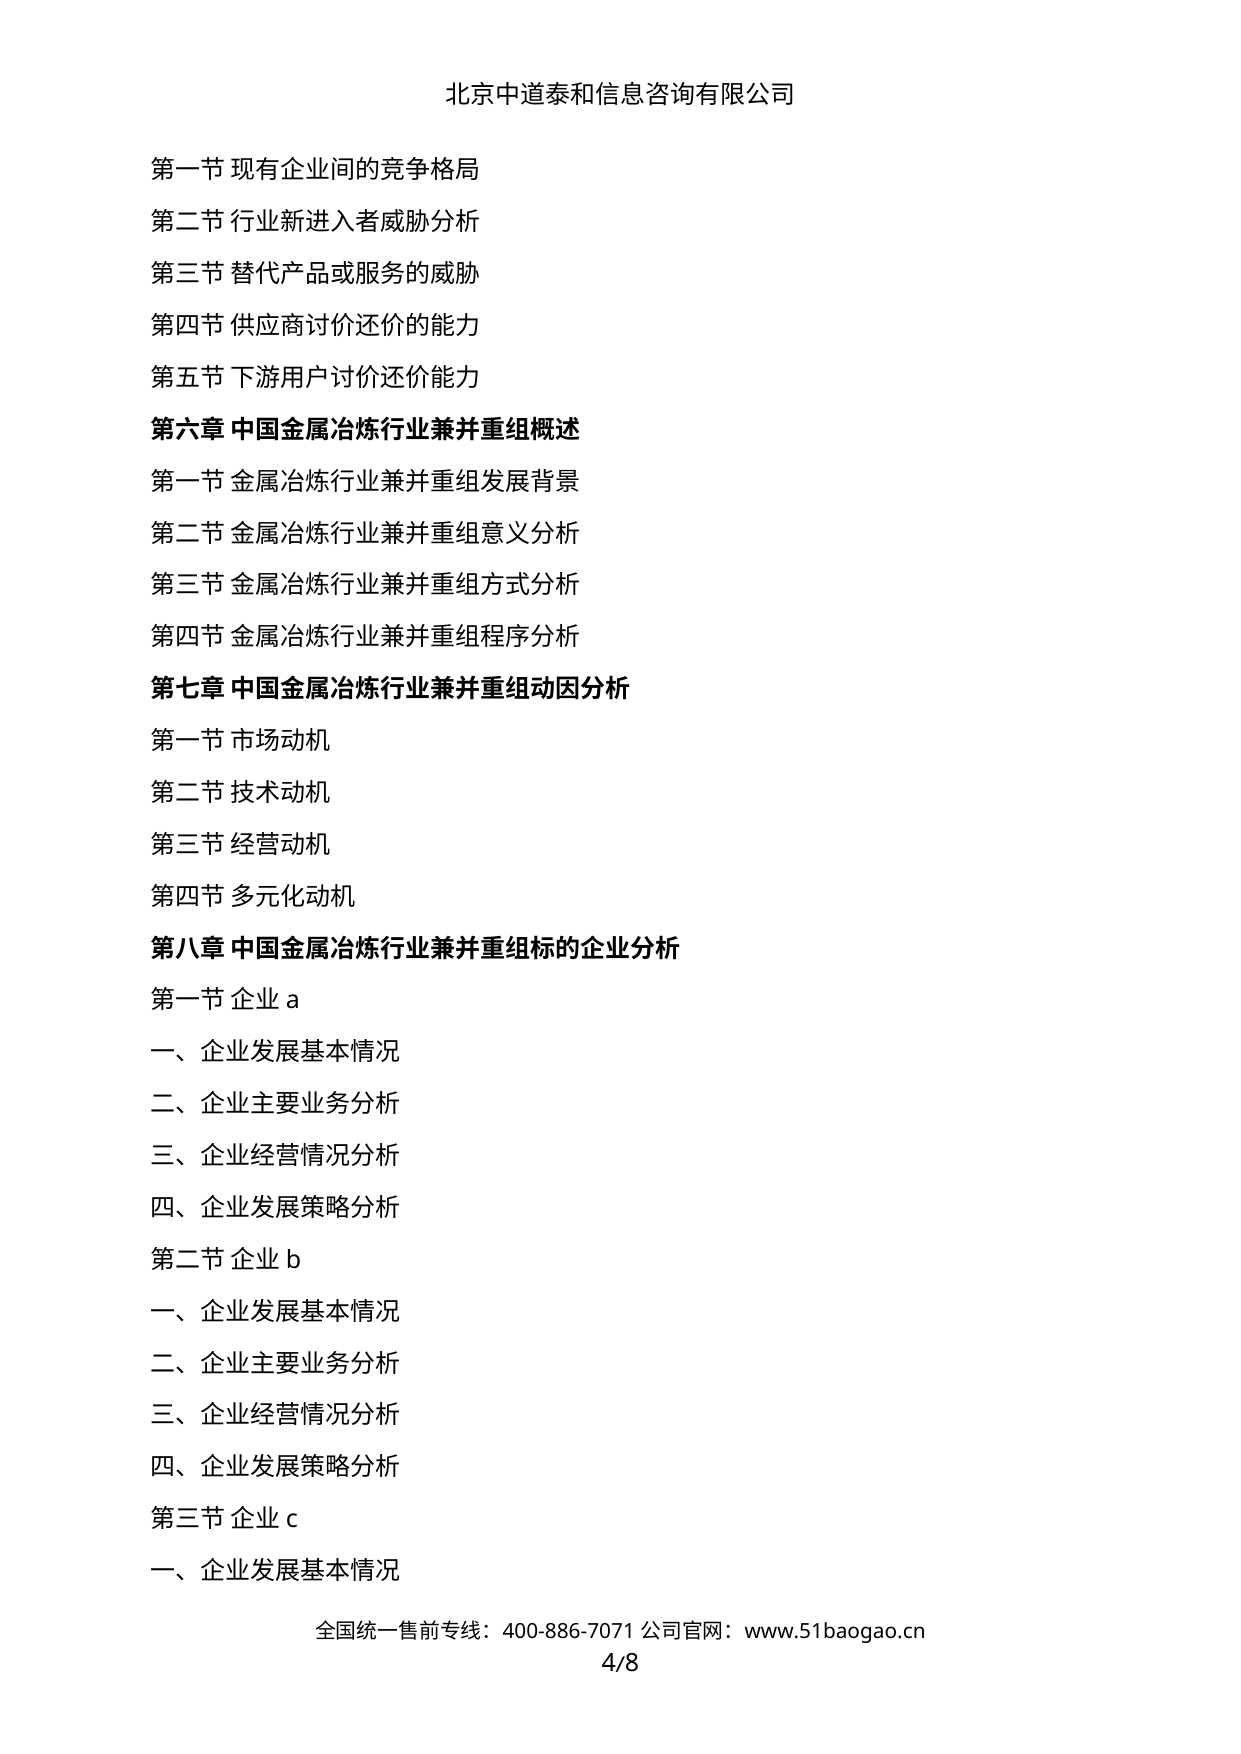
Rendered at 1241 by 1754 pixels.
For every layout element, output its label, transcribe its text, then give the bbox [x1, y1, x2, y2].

text 四、企业发展策略分析 [150, 1447, 1090, 1483]
text 第五节 下游用户讨价还价能力 [150, 357, 1090, 394]
text 第二节 金属冶炼行业兼并重组意义分析 [150, 513, 1090, 549]
text 三、企业经营情况分析 [150, 1395, 1090, 1431]
text 第二节 技术动机 [150, 772, 1090, 809]
text 第四节 金属冶炼行业兼并重组程序分析 [150, 617, 1090, 653]
text 四、企业发展策略分析 [150, 1187, 1090, 1224]
text 第三节 企业c [150, 1499, 1090, 1535]
text 一、企业发展基本情况 [150, 1551, 1090, 1587]
text 第三节 经营动机 [150, 824, 1090, 861]
text 一、企业发展基本情况 [150, 1032, 1090, 1068]
text 三、企业经营情况分析 [150, 1136, 1090, 1172]
text 第二节 行业新进入者威胁分析 [150, 202, 1090, 238]
text 一、企业发展基本情况 [150, 1291, 1090, 1327]
text 第三节 金属冶炼行业兼并重组方式分析 [150, 565, 1090, 601]
text 二、企业主要业务分析 [150, 1084, 1090, 1120]
text 第六章 中国金属冶炼行业兼并重组概述 [150, 409, 1090, 446]
text 第七章 中国金属冶炼行业兼并重组动因分析 [150, 669, 1090, 705]
text 第三节 替代产品或服务的威胁 [150, 254, 1090, 290]
text 第四节 供应商讨价还价的能力 [150, 306, 1090, 342]
text 第一节 现有企业间的竞争格局 [150, 150, 1090, 186]
text 第一节 金属冶炼行业兼并重组发展背景 [150, 461, 1090, 497]
text 第一节 企业a [150, 980, 1090, 1016]
text 第四节 多元化动机 [150, 876, 1090, 912]
text 第二节 企业b [150, 1239, 1090, 1276]
text 第一节 市场动机 [150, 721, 1090, 757]
text 二、企业主要业务分析 [150, 1343, 1090, 1379]
text 第八章 中国金属冶炼行业兼并重组标的企业分析 [150, 928, 1090, 964]
